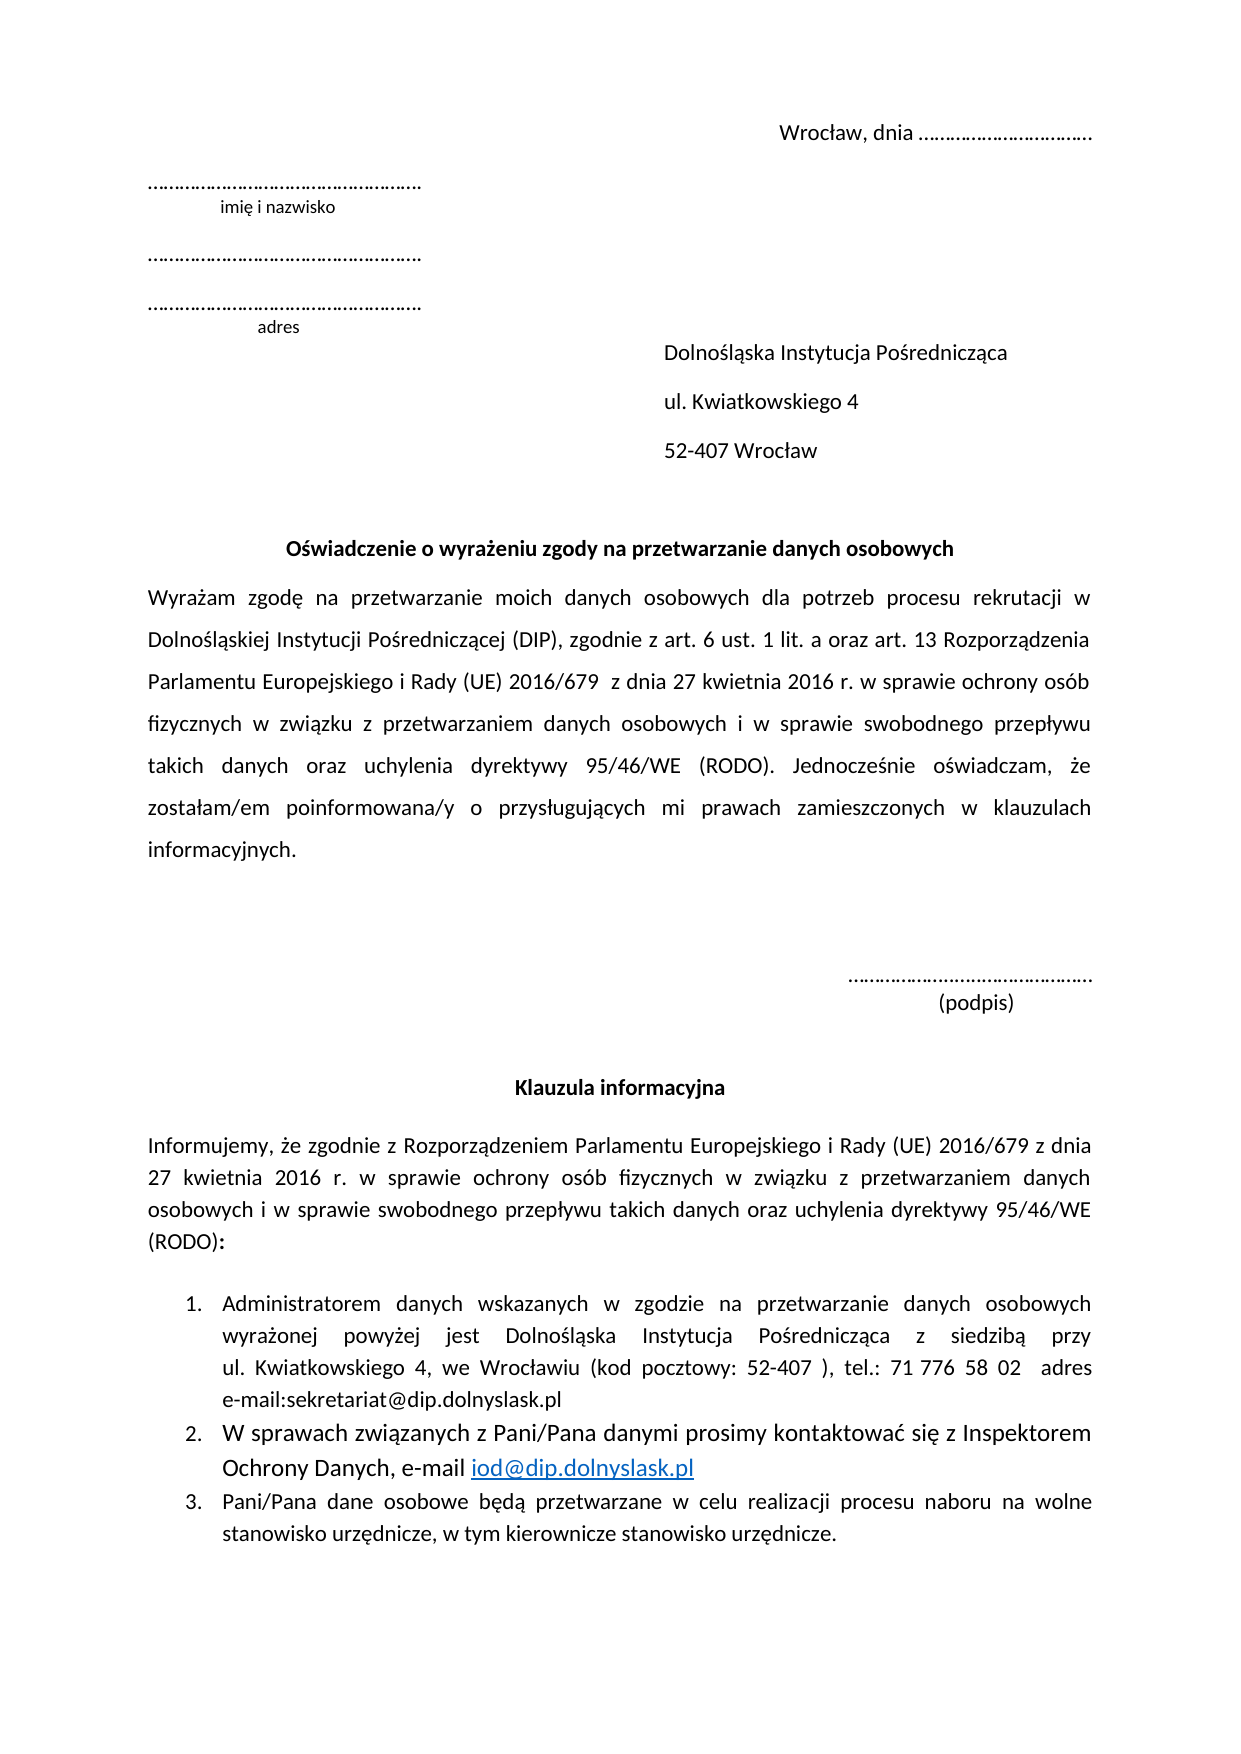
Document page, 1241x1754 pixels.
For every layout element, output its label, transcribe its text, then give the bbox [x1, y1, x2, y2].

text ………………..…..………………… [148, 960, 1092, 988]
text Klauzula informacyjna [148, 1073, 1092, 1102]
text imię i nazwisko [148, 195, 1092, 218]
text ul. Kwiatkowskiego 4 [148, 387, 1092, 415]
text Informujemy, że zgodnie z Rozporządzeniem Parlamentu Europejskiego i Rady (UE) 2016/679 z dnia 27 kwietnia 2016 r. w sprawie ochrony osób fizycznych w związku z przetwarzaniem danych osobowych i w sprawie swobodnego przepływu takich danych oraz uchylenia dyrektywy 95/46/WE (RODO): [148, 1131, 1092, 1255]
text Oświadczenie o wyrażeniu zgody na przetwarzanie danych osobowych [148, 534, 1092, 562]
text adres [148, 316, 1092, 338]
text ……………………………………………. [148, 288, 1092, 316]
list Administratorem danych wskazanych w zgodzie na przetwarzanie danych osobowych wyrażonej powyżej jest Dolnośląska Instytucja Pośrednicząca z siedzibą przy ul. Kwiatkowskiego 4, we Wrocławiu (kod pocztowy: 52-407 ), tel.: 71 776 58 02 adres e-mail:sekretariat@dip.dolnyslask.pl [185, 1289, 1092, 1413]
text ……………………………………………. [148, 167, 1092, 195]
text Wrocław, dnia …………………………… [148, 118, 1092, 146]
list W sprawach związanych z Pani/Pana danymi prosimy kontaktować się z Inspektorem Ochrony Danych, e-mail iod@dip.dolnyslask.pl [185, 1417, 1092, 1483]
text ……………………………………………. [148, 239, 1092, 267]
text Dolnośląska Instytucja Pośrednicząca [148, 338, 1092, 367]
list Pani/Pana dane osobowe będą przetwarzane w celu realizacji procesu naboru na wolne stanowisko urzędnicze, w tym kierownicze stanowisko urzędnicze. [185, 1487, 1092, 1548]
text Wyrażam zgodę na przetwarzanie moich danych osobowych dla potrzeb procesu rekrutacji w Dolnośląskiej Instytucji Pośredniczącej (DIP), zgodnie z art. 6 ust. 1 lit. a oraz art. 13 Rozporządzenia Parlamentu Europejskiego i Rady (UE) 2016/679 z dnia 27 kwietnia 2016 r. w sprawie ochrony osób fizycznych w związku z przetwarzaniem danych osobowych i w sprawie swobodnego przepływu takich danych oraz uchylenia dyrektywy 95/46/WE (RODO). Jednocześnie oświadczam, że zostałam/em poinformowana/y o przysługujących mi prawach zamieszczonych w klauzulach informacyjnych. [148, 583, 1092, 863]
text (podpis) [148, 988, 1092, 1016]
text 52-407 Wrocław [148, 436, 1092, 464]
